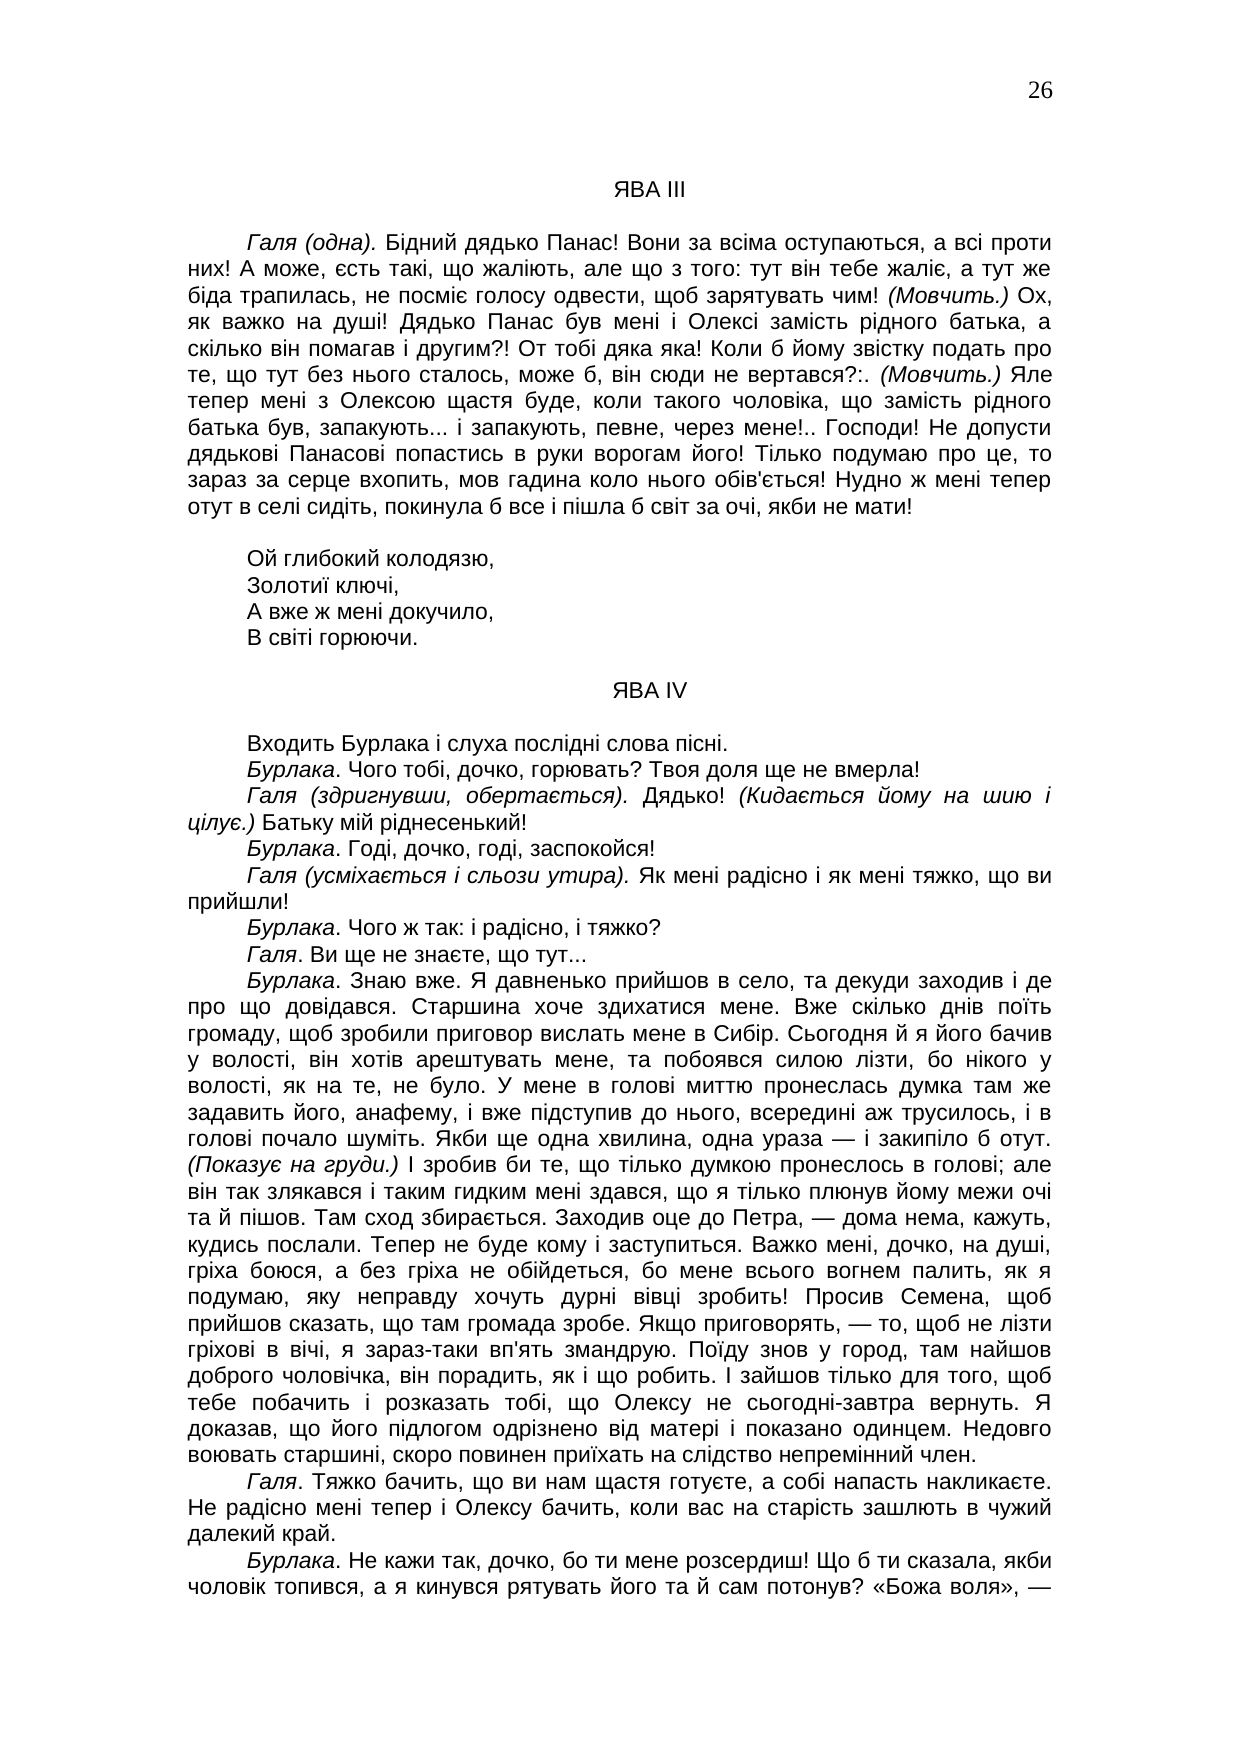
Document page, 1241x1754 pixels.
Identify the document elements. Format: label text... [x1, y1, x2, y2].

text Бурлака. Знаю вже. Я давненько прийшов в село, та декуди заходив і де про що довідався. Старшина хоче здихатися мене. Вже скілько днів поїть громаду, щоб зробили приговор вислать мене в Сибір. Сьогодня й я його бачив у волості, він хотів арештувать мене, та побоявся силою лізти, бо нікого у волості, як на те, не було. У мене в голові миттю пронеслась думка там же задавить його, анафему, і вже підступив до нього, всередині аж трусилось, і в голові почало шуміть. Якби ще одна хвилина, одна ураза — і закипіло б отут. (Показує на груди.) І зробив би те, що тілько думкою пронеслось в голові; але він так злякався і таким гидким мені здався, що я тілько плюнув йому межи очі та й пішов. Там сход збирається. Заходив оце до Петра, — дома нема, кажуть, кудись послали. Тепер не буде кому і заступиться. Важко мені, дочко, на душі, гріха боюся, а без гріха не обійдеться, бо мене всього вогнем палить, як я подумаю, яку неправду хочуть дурні вівці зробить! Просив Семена, щоб прийшов сказать, що там громада зробе. Якщо приговорять, — то, щоб не лізти гріхові в вічі, я зараз-таки вп'ять змандрую. Поїду знов у город, там найшов доброго чоловічка, він порадить, як і що робить. І зайшов тілько для того, щоб тебе побачить і розказать тобі, що Олексу не сьогодні-завтра вернуть. Я доказав, що його підлогом одрізнено від матері і показано одинцем. Недовго воювать старшині, скоро повинен приїхать на слідство непремінний член. [187, 967, 1053, 1468]
text В світі горюючи. [187, 624, 1053, 651]
text А вже ж мені докучило, [187, 598, 1053, 624]
text Галя. Ви ще не знаєте, що тут... [187, 941, 1053, 967]
text Бурлака. Годі, дочко, годі, заспокойся! [187, 835, 1053, 862]
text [187, 1547, 1053, 1599]
text Бурлака. Чого ж так: і радісно, і тяжко? [187, 914, 1053, 941]
text Входить Бурлака і слуха послідні слова пісні. [187, 730, 1053, 756]
text Галя (усміхається і сльози утира). Як мені радісно і як мені тяжко, що ви прийшли! [187, 862, 1053, 914]
text Золотиї ключі, [187, 572, 1053, 598]
text Галя. Тяжко бачить, що ви нам щастя готуєте, а собі напасть накликаєте. Не радісно мені тепер і Олексу бачить, коли вас на старість зашлють в чужий далекий край. [187, 1468, 1053, 1547]
text Бурлака. Чого тобі, дочко, горювать? Твоя доля ще не вмерла! [187, 756, 1053, 782]
text Галя (одна). Бідний дядько Панас! Вони за всіма оступаються, а всі проти них! А може, єсть такі, що жаліють, але що з того: тут він тебе жаліє, а тут же біда трапилась, не посміє голосу одвести, щоб зарятувать чим! (Мовчить.) Ох, як важко на душі! Дядько Панас був мені і Олексі замість рідного батька, а скілько він помагав і другим?! От тобі дяка яка! Коли б йому звістку подать про те, що тут без нього сталось, може б, він сюди не вертався?:. (Мовчить.) Яле тепер мені з Олексою щастя буде, коли такого чоловіка, що замість рідного батька був, запакують... і запакують, певне, через мене!.. Господи! Не допусти дядькові Панасові попастись в руки ворогам його! Тілько подумаю про це, то зараз за серце вхопить, мов гадина коло нього обів'ється! Нудно ж мені тепер отут в селі сидіть, покинула б все і пішла б світ за очі, якби не мати! [187, 229, 1053, 519]
text ЯВА III [187, 176, 1053, 203]
text Галя (здригнувши, обертається). Дядько! (Кидається йому на шию і цілує.) Батьку мій ріднесенький! [187, 782, 1053, 835]
text ЯВА IV [187, 677, 1053, 703]
text Ой глибокий колодязю, [187, 545, 1053, 572]
